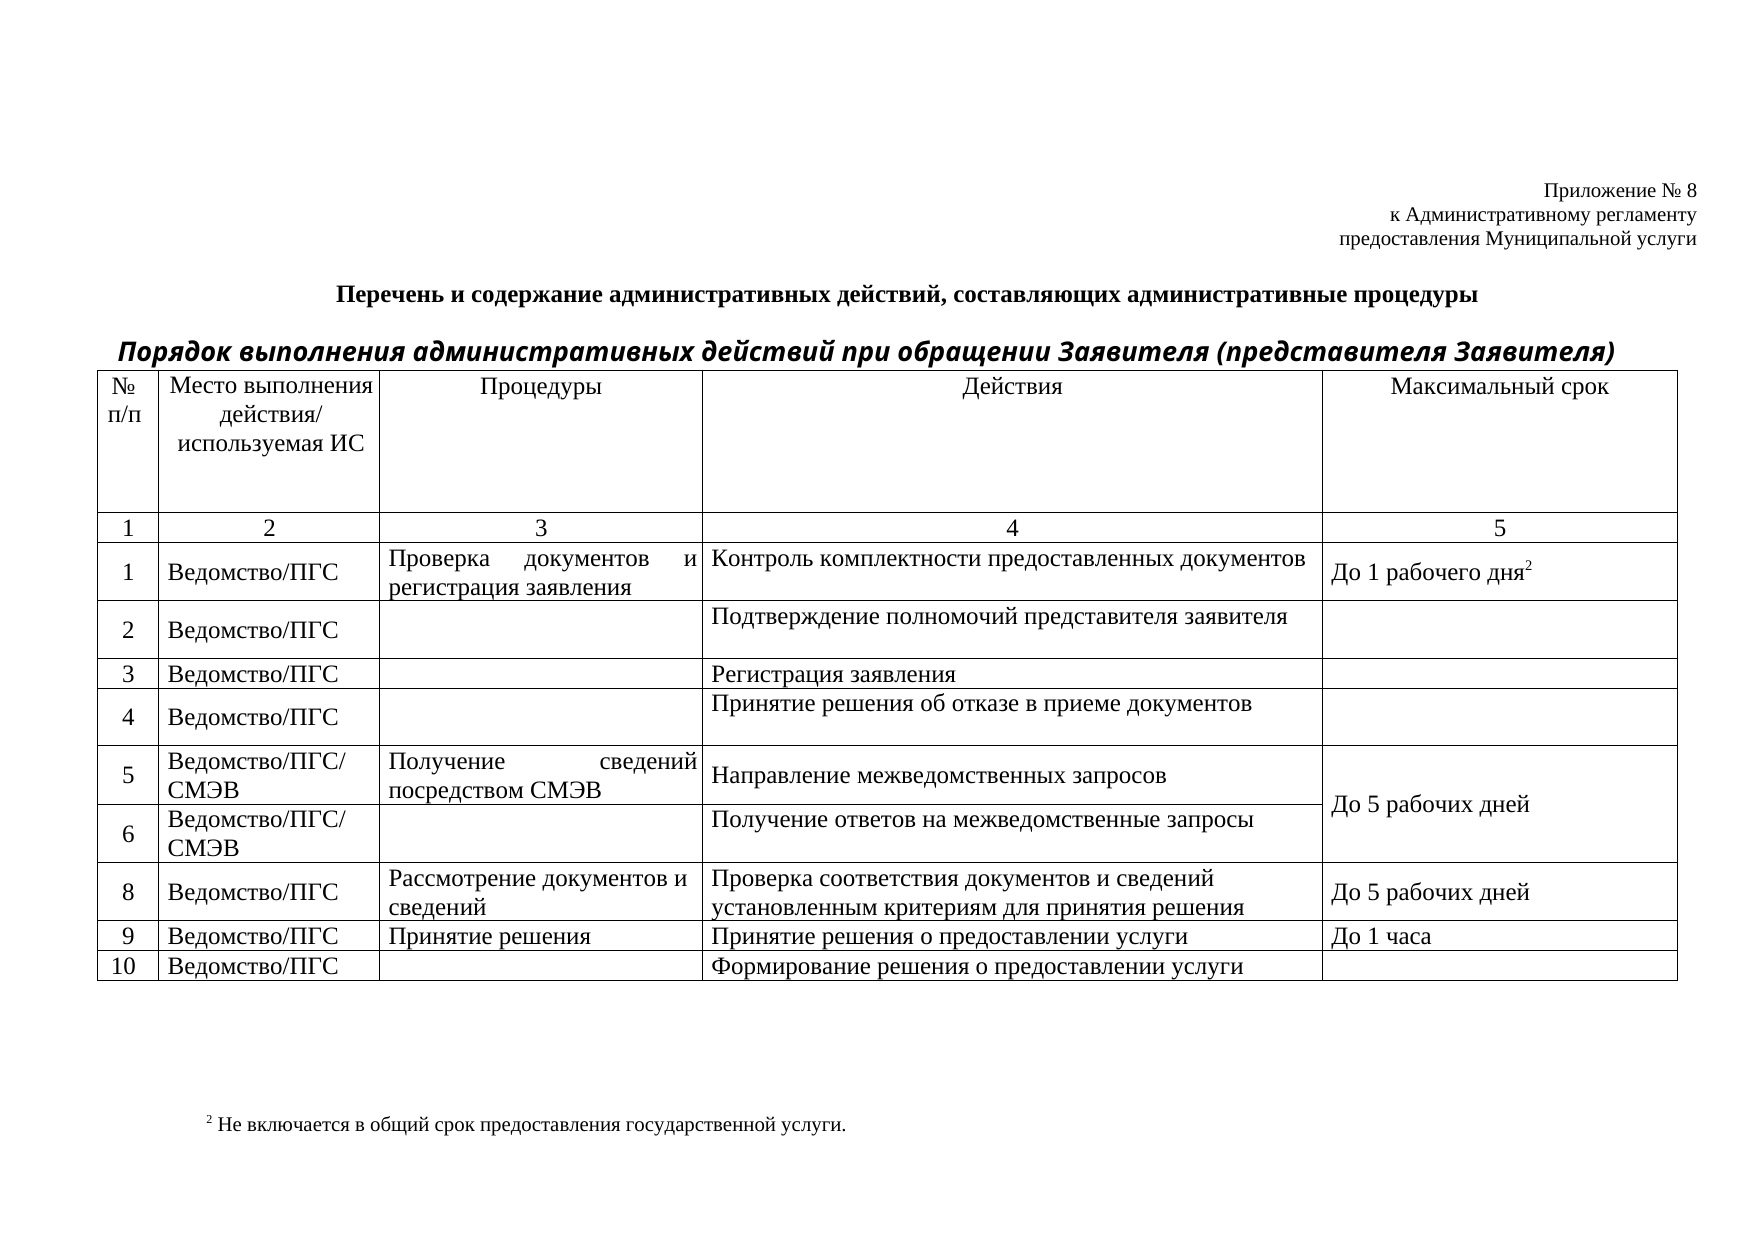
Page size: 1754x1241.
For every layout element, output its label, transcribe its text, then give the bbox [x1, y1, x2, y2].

table_cell Ведомство/ПГС [159, 659, 379, 688]
table_cell Ведомство/ПГС [159, 689, 379, 745]
text к Административному регламенту [117, 202, 1697, 226]
table_header № п/п [98, 371, 158, 512]
table_cell 9 [98, 921, 158, 950]
table_cell [380, 951, 702, 980]
table_cell 3 [380, 513, 702, 542]
text Приложение № 8 [117, 178, 1697, 202]
table_cell [1323, 601, 1677, 658]
subtitle Перечень и содержание административных действий, составляющих административные процедуры [117, 279, 1697, 308]
table_cell 4 [98, 689, 158, 745]
table_cell Подтверждение полномочий представителя заявителя [703, 601, 1322, 658]
table_cell До 5 рабочих дней [1323, 746, 1677, 862]
subtitle Порядок выполнения административных действий при обращении Заявителя (представителя Заявителя) [117, 333, 1696, 369]
table_cell Контроль комплектности предоставленных документов [703, 543, 1322, 600]
table_cell 5 [98, 746, 158, 803]
table_cell 6 [98, 805, 158, 862]
table_cell До 1 часа [1323, 921, 1677, 950]
table_cell 8 [98, 863, 158, 920]
table_cell [380, 805, 702, 862]
table_cell 4 [703, 513, 1322, 542]
table_cell Ведомство/ПГС/ СМЭВ [159, 746, 379, 803]
table_cell [1323, 951, 1677, 980]
table_cell 2 [98, 601, 158, 658]
table_cell [380, 659, 702, 688]
table_cell Направление межведомственных запросов [703, 746, 1322, 803]
table_cell Ведомство/ПГС [159, 951, 379, 980]
table_cell 3 [98, 659, 158, 688]
table_cell Принятие решения об отказе в приеме документов [703, 689, 1322, 745]
table_cell 10 [98, 951, 158, 980]
table_cell Ведомство/ПГС/ СМЭВ [159, 805, 379, 862]
table_cell 1 [98, 543, 158, 600]
table_header Действия [703, 371, 1322, 512]
table_cell Получение сведений посредством СМЭВ [380, 746, 702, 803]
table_cell Регистрация заявления [703, 659, 1322, 688]
table_cell 5 [1323, 513, 1677, 542]
table_cell [1323, 689, 1677, 745]
text предоставления Муниципальной услуги [117, 226, 1697, 250]
table_cell Ведомство/ПГС [159, 863, 379, 920]
table_header Место выполнения действия/ используемая ИС [159, 371, 379, 512]
table_cell 1 [98, 513, 158, 542]
table_cell Ведомство/ПГС [159, 601, 379, 658]
table_cell Ведомство/ПГС [159, 921, 379, 950]
table_cell Ведомство/ПГС [159, 543, 379, 600]
table_cell Проверка документов и регистрация заявления [380, 543, 702, 600]
table_header Максимальный срок [1323, 371, 1677, 512]
table_cell Рассмотрение документов и сведений [380, 863, 702, 920]
table_cell [380, 601, 702, 658]
table_cell Формирование решения о предоставлении услуги [703, 951, 1322, 980]
table_cell [1323, 659, 1677, 688]
table_header Процедуры [380, 371, 702, 512]
table_cell До 5 рабочих дней [1323, 863, 1677, 920]
table_cell Принятие решения [380, 921, 702, 950]
table_cell Получение ответов на межведомственные запросы [703, 805, 1322, 862]
table_cell [380, 689, 702, 745]
table_cell Принятие решения о предоставлении услуги [703, 921, 1322, 950]
table_cell 2 [159, 513, 379, 542]
table_cell Проверка соответствия документов и сведений установленным критериям для принятия решения [703, 863, 1322, 920]
table_cell До 1 рабочего дня [1323, 543, 1677, 600]
